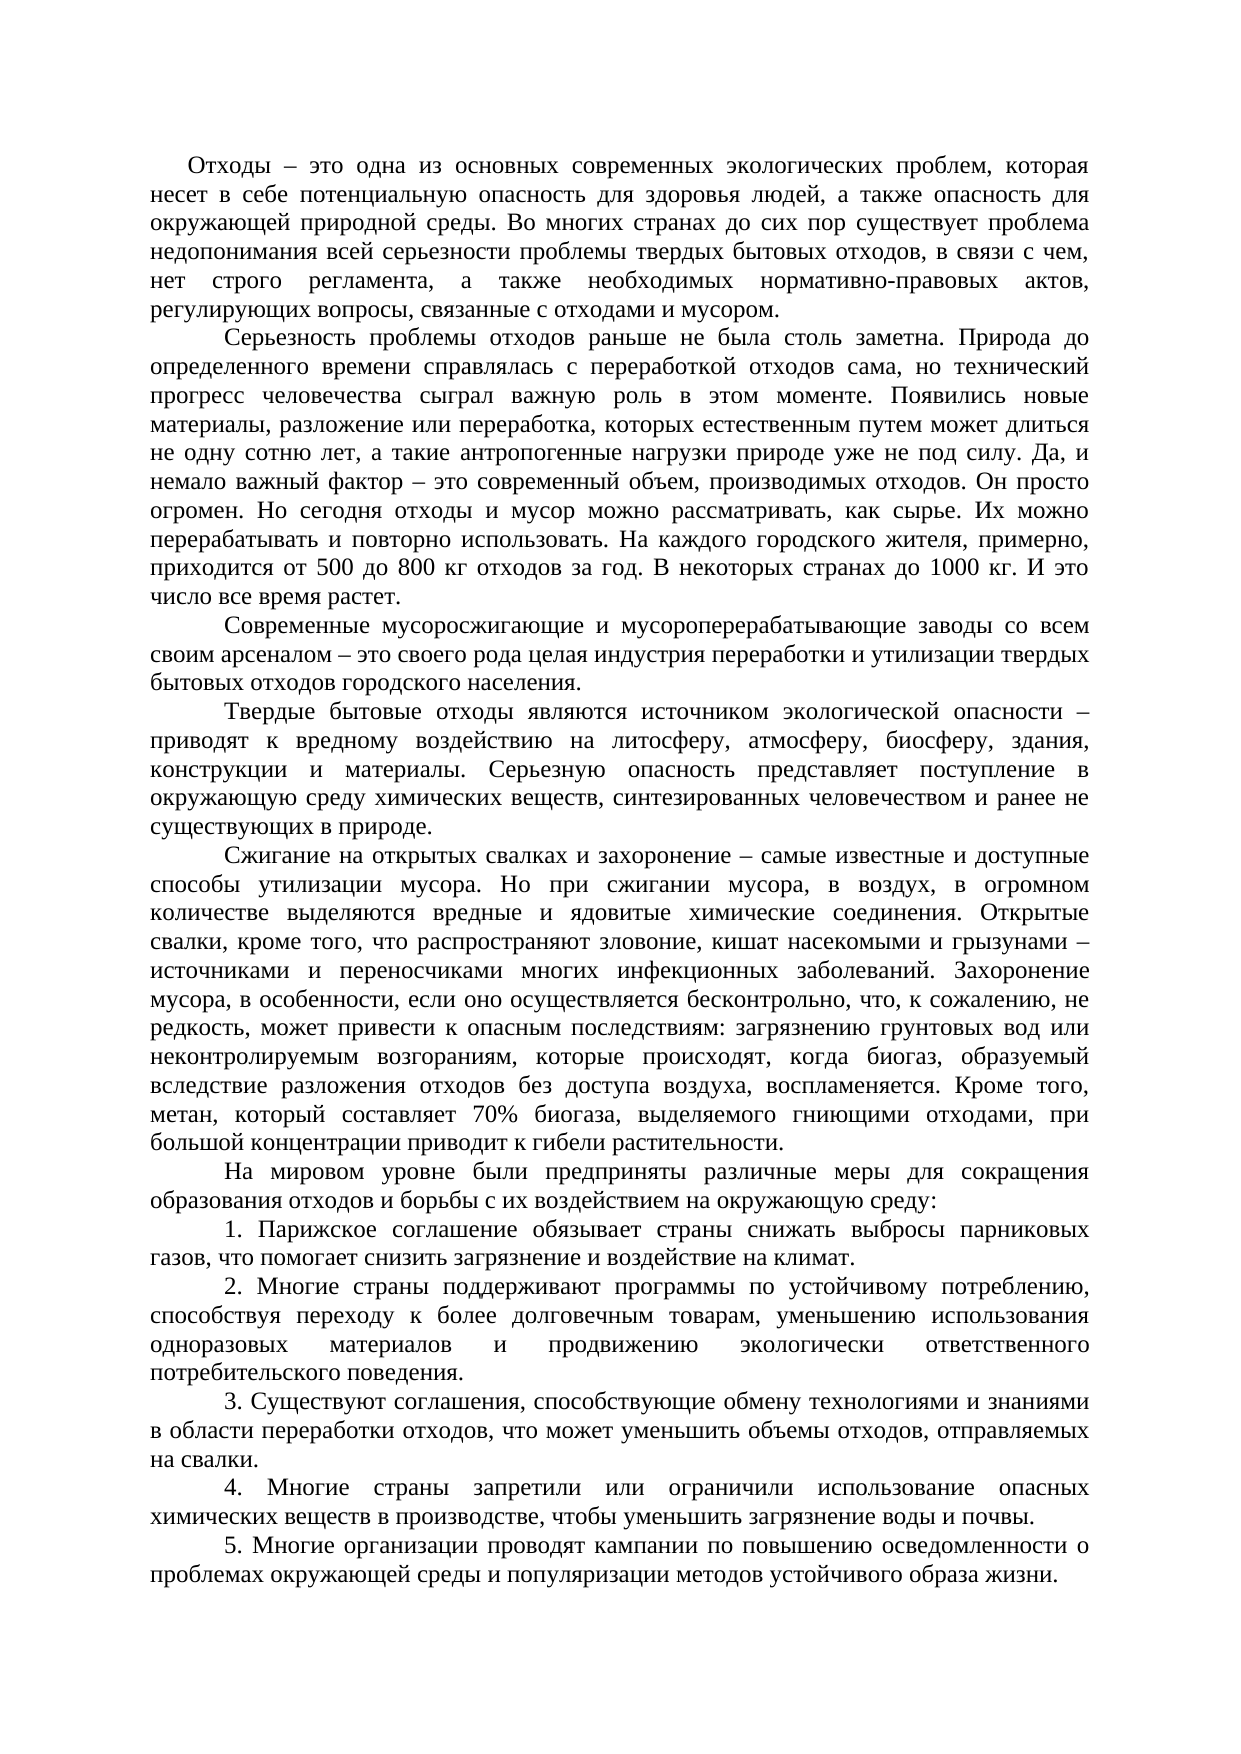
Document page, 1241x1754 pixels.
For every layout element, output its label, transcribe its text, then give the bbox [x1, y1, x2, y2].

text Твердые бытовые отходы являются источником экологической опасности – приводят к вредному воздействию на литосферу, атмосферу, биосферу, здания, конструкции и материалы. Серьезную опасность представляет поступление в окружающую среду химических веществ, синтезированных человечеством и ранее не существующих в природе. [150, 956, 1090, 1100]
list Практически неопасное. Уровень их негативного воздействия незначителен. Под их влиянием экологическая система практически не нарушается. [187, 323, 1090, 381]
text Современные мусоросжигающие и мусороперерабатывающие заводы со всем своим арсеналом – это своего рода целая индустрия переработки и утилизации твердых бытовых отходов городского населения. [150, 870, 1090, 956]
text Серьезность проблемы отходов раньше не была столь заметна. Природа до определенного времени справлялась с переработкой отходов сама, но технический прогресс человечества сыграл важную роль в этом моменте. Появились новые материалы, разложение или переработка, которых естественным путем может длиться не одну сотню лет, а такие антропогенные нагрузки природе уже не под силу. Да, и немало важный фактор – это современный объем, производимых отходов. Он просто огромен. Но сегодня отходы и мусор можно рассматривать, как сырье. Их можно перерабатывать и повторно использовать. На каждого городского жителя, примерно, приходится от 500 до 800 кг отходов за год. В некоторых странах до 1000 кг. И это число все время растет. [150, 582, 1090, 870]
text Отходы – это одна из основных современных экологических проблем, которая несет в себе потенциальную опасность для здоровья людей, а также опасность для окружающей природной среды. Во многих странах до сих пор существует проблема недопонимания всей серьезности проблемы твердых бытовых отходов, в связи с чем, нет строго регламента, а также необходимых нормативно-правовых актов, регулирующих вопросы, связанные с отходами и мусором. [150, 410, 1090, 582]
list Мало опасные. Уровень негативного воздействия низок, но экология нарушается и нуждается в восстановлении сроком минимум в 3 года. [187, 237, 1090, 294]
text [150, 1531, 1090, 1589]
text 1. Парижское соглашение обязывает страны снижать выбросы парниковых газов, что помогает снизить загрязнение и воздействие на климат. [150, 1474, 1090, 1531]
text На мировом уровне были предприняты различные меры для сокращения образования отходов и борьбы с их воздействием на окружающую среду: [150, 1416, 1090, 1474]
text Сжигание на открытых свалках и захоронение – самые известные и доступные способы утилизации мусора. Но при сжигании мусора, в воздух, в огромном количестве выделяются вредные и ядовитые химические соединения. Открытые свалки, кроме того, что распространяют зловоние, кишат насекомыми и грызунами – источниками и переносчиками многих инфекционных заболеваний. Захоронение мусора, в особенности, если оно осуществляется бесконтрольно, что, к сожалению, не редкость, может привести к опасным последствиям: загрязнению грунтовых вод или неконтролируемым возгораниям, которые происходят, когда биогаз, образуемый вследствие разложения отходов без доступа воздуха, воспламеняется. Кроме того, метан, который составляет 70% биогаза, выделяемого гниющими отходами, при большой концентрации приводит к гибели растительности. [150, 1100, 1090, 1416]
list Умеренно опасное сырье. Уровень негативного воздействия считается средним, экологическая среда нарушается и требует около 10 лет для восстановления. [187, 150, 1090, 207]
